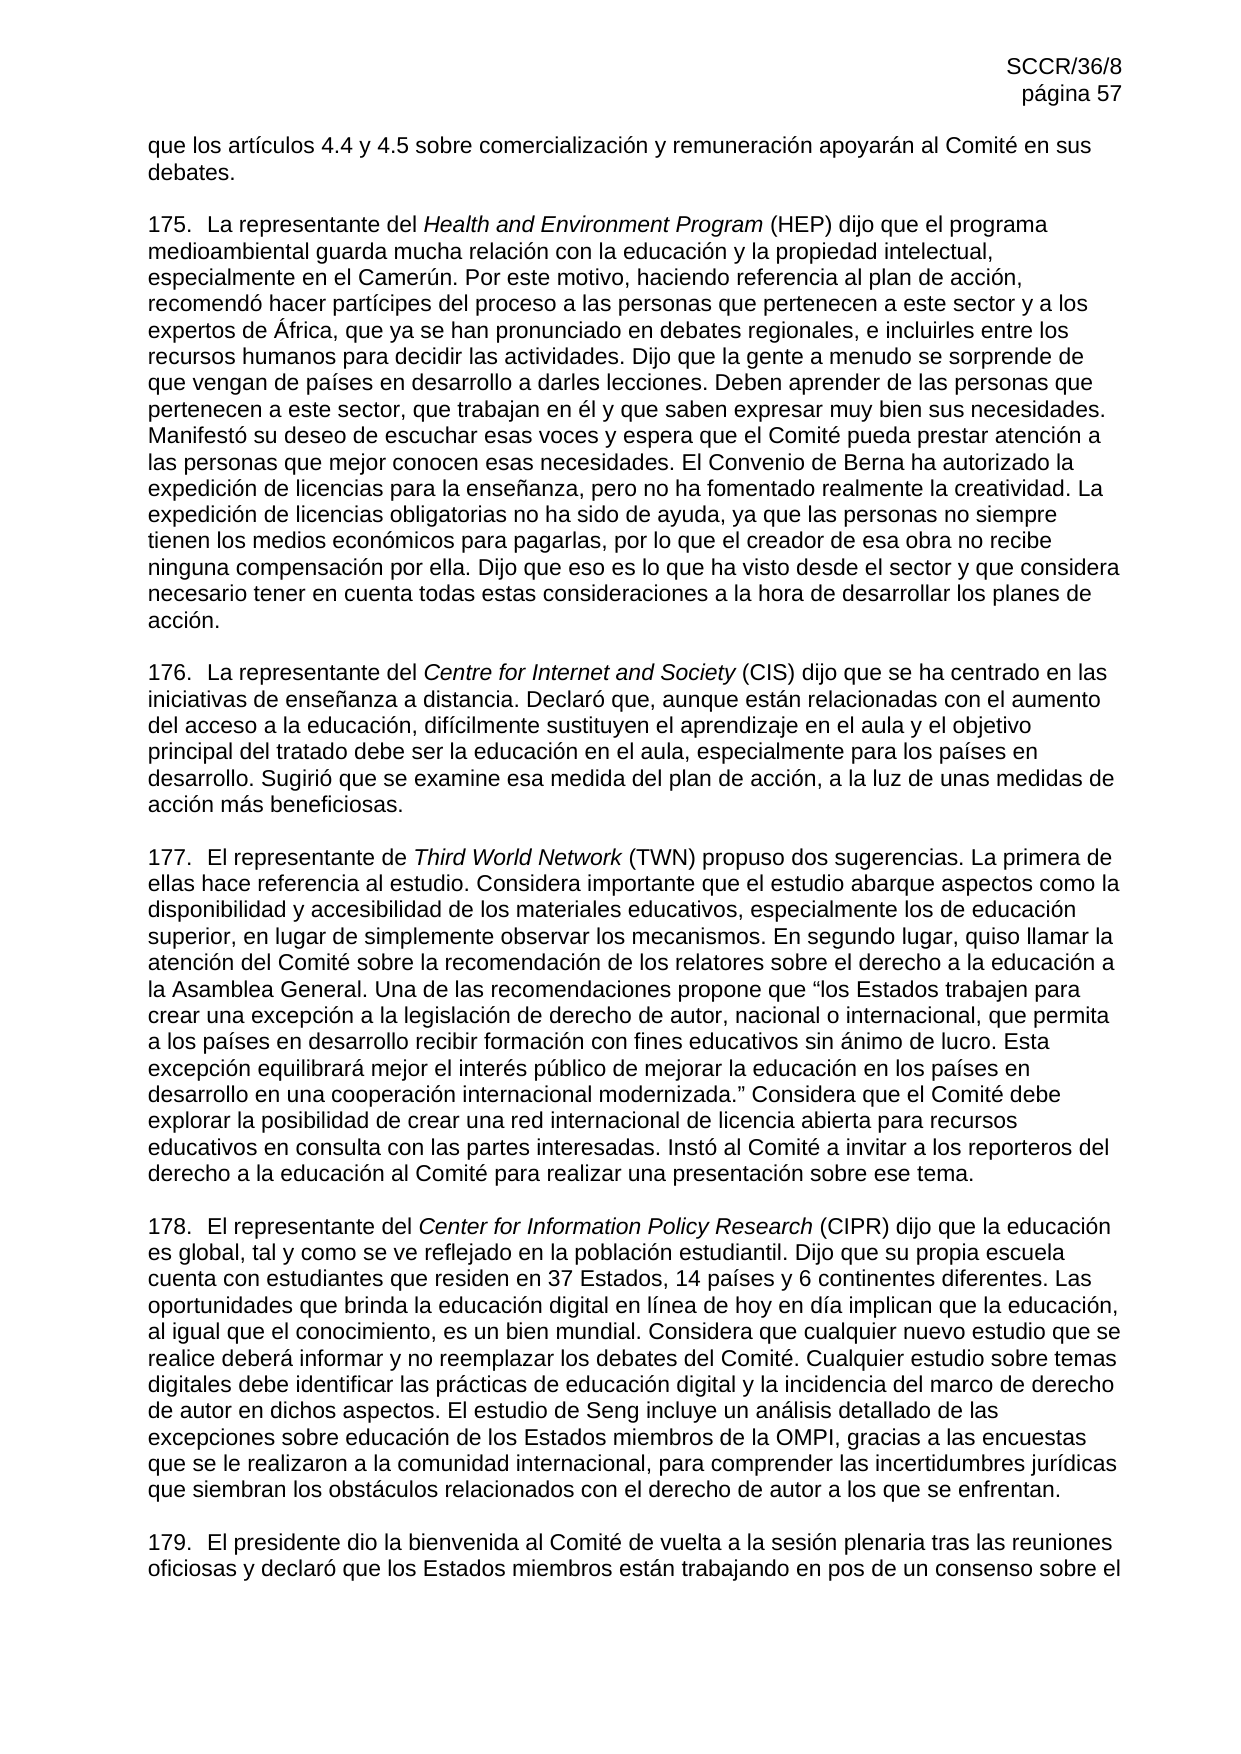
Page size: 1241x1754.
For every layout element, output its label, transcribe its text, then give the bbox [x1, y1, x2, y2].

list El representante de Third World Network (TWN) propuso dos sugerencias. La primera de ellas hace referencia al estudio. Considera importante que el estudio abarque aspectos como la disponibilidad y accesibilidad de los materiales educativos, especialmente los de educación superior, en lugar de simplemente observar los mecanismos. En segundo lugar, quiso llamar la atención del Comité sobre la recomendación de los relatores sobre el derecho a la educación a la Asamblea General. Una de las recomendaciones propone que “los Estados trabajen para crear una excepción a la legislación de derecho de autor, nacional o internacional, que permita a los países en desarrollo recibir formación con fines educativos sin ánimo de lucro. Esta excepción equilibrará mejor el interés público de mejorar la educación en los países en desarrollo en una cooperación internacional modernizada.” Considera que el Comité debe explorar la posibilidad de crear una red internacional de licencia abierta para recursos educativos en consulta con las partes interesadas. Instó al Comité a invitar a los reporteros del derecho a la educación al Comité para realizar una presentación sobre ese tema. [148, 844, 1122, 1186]
list El representante del Center for Information Policy Research (CIPR) dijo que la educación es global, tal y como se ve reflejado en la población estudiantil. Dijo que su propia escuela cuenta con estudiantes que residen en 37 Estados, 14 países y 6 continentes diferentes. Las oportunidades que brinda la educación digital en línea de hoy en día implican que la educación, al igual que el conocimiento, es un bien mundial. Considera que cualquier nuevo estudio que se realice deberá informar y no reemplazar los debates del Comité. Cualquier estudio sobre temas digitales debe identificar las prácticas de educación digital y la incidencia del marco de derecho de autor en dichos aspectos. El estudio de Seng incluye un análisis detallado de las excepciones sobre educación de los Estados miembros de la OMPI, gracias a las encuestas que se le realizaron a la comunidad internacional, para comprender las incertidumbres jurídicas que siembran los obstáculos relacionados con el derecho de autor a los que se enfrentan. [148, 1213, 1122, 1503]
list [148, 132, 1122, 185]
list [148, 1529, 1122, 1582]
list La representante del Centre for Internet and Society (CIS) dijo que se ha centrado en las iniciativas de enseñanza a distancia. Declaró que, aunque están relacionadas con el aumento del acceso a la educación, difícilmente sustituyen el aprendizaje en el aula y el objetivo principal del tratado debe ser la educación en el aula, especialmente para los países en desarrollo. Sugirió que se examine esa medida del plan de acción, a la luz de unas medidas de acción más beneficiosas. [148, 659, 1122, 817]
list La representante del Health and Environment Program (HEP) dijo que el programa medioambiental guarda mucha relación con la educación y la propiedad intelectual, especialmente en el Camerún. Por este motivo, haciendo referencia al plan de acción, recomendó hacer partícipes del proceso a las personas que pertenecen a este sector y a los expertos de África, que ya se han pronunciado en debates regionales, e incluirles entre los recursos humanos para decidir las actividades. Dijo que la gente a menudo se sorprende de que vengan de países en desarrollo a darles lecciones. Deben aprender de las personas que pertenecen a este sector, que trabajan en él y que saben expresar muy bien sus necesidades. Manifestó su deseo de escuchar esas voces y espera que el Comité pueda prestar atención a las personas que mejor conocen esas necesidades. El Convenio de Berna ha autorizado la expedición de licencias para la enseñanza, pero no ha fomentado realmente la creatividad. La expedición de licencias obligatorias no ha sido de ayuda, ya que las personas no siempre tienen los medios económicos para pagarlas, por lo que el creador de esa obra no recibe ninguna compensación por ella. Dijo que eso es lo que ha visto desde el sector y que considera necesario tener en cuenta todas estas consideraciones a la hora de desarrollar los planes de acción. [148, 211, 1122, 633]
